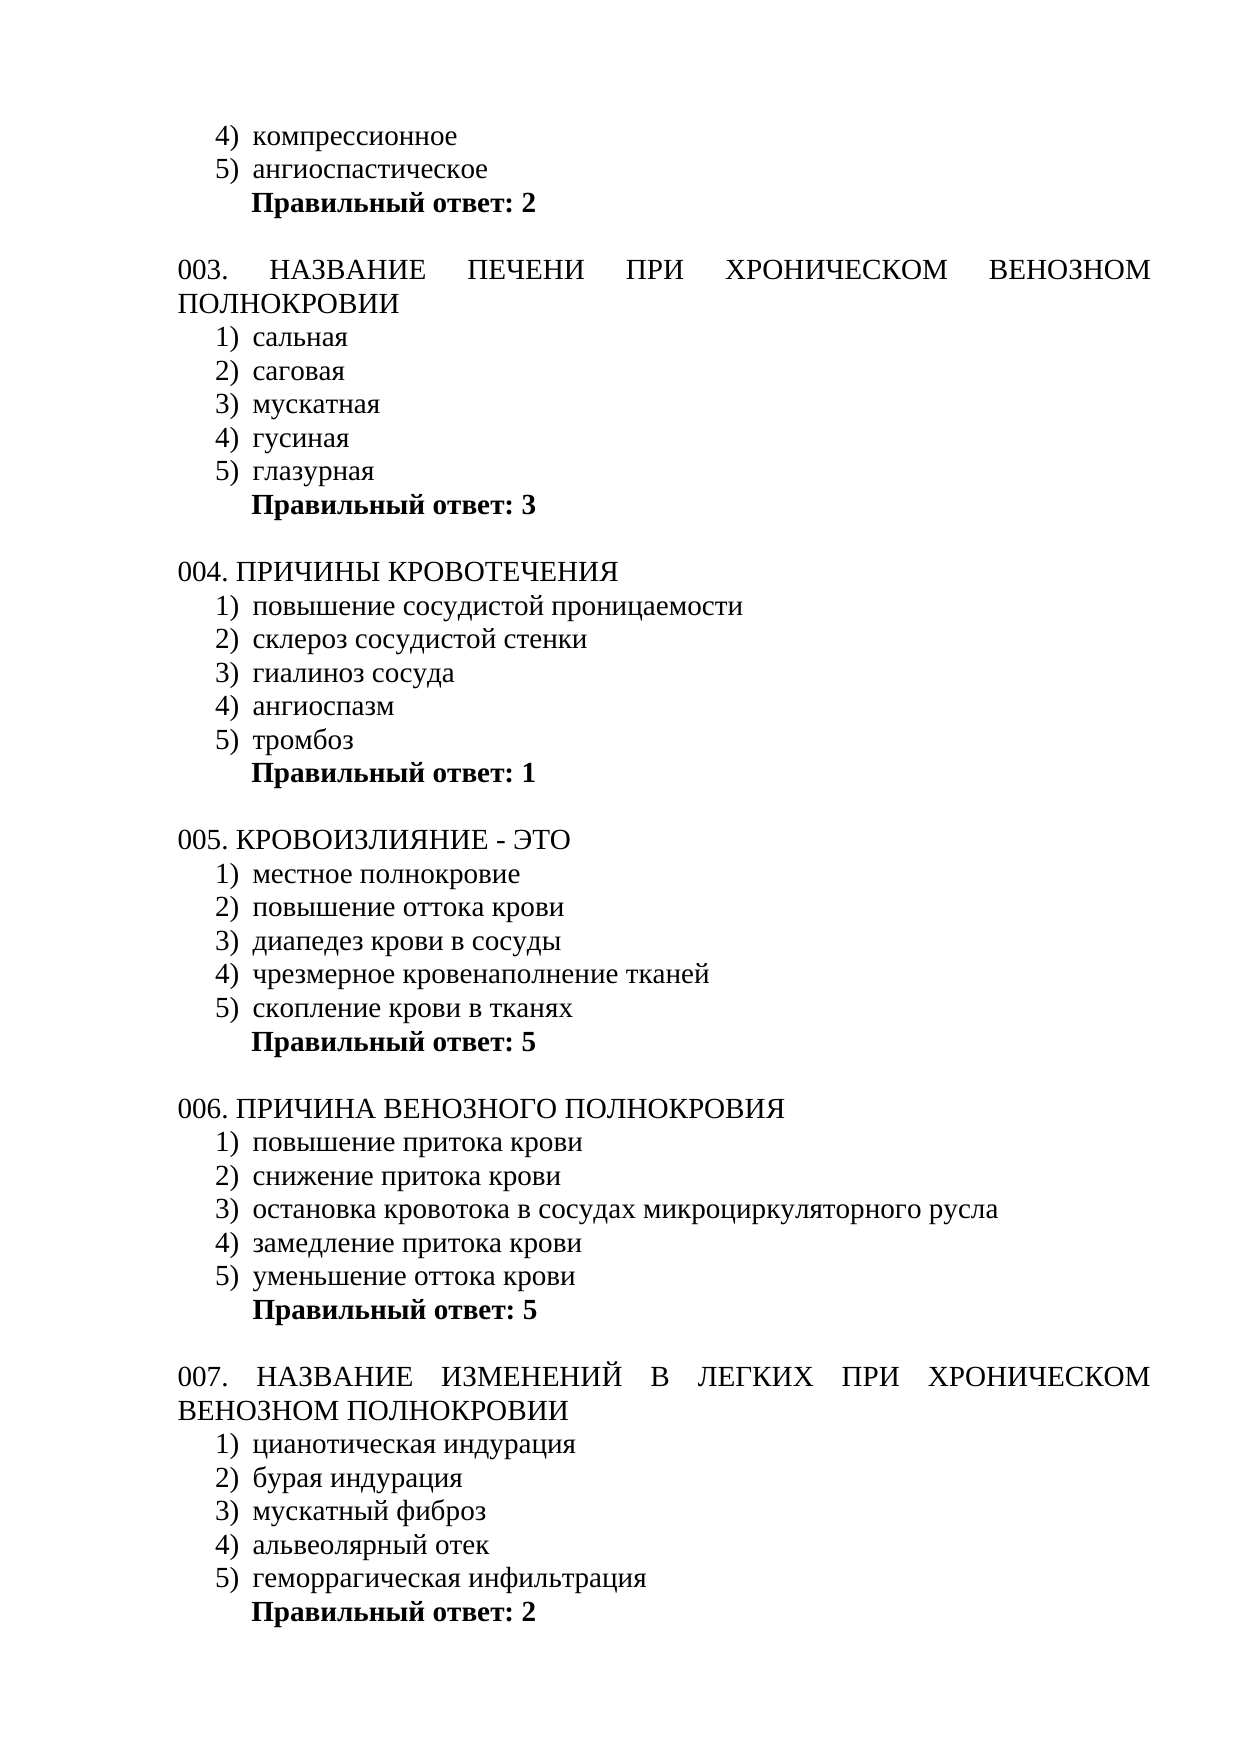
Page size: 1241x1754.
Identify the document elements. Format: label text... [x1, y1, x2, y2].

list цианотическая индурация [215, 1426, 1152, 1460]
list тромбоз [215, 722, 1152, 755]
list повышение сосудистой проницаемости [215, 588, 1152, 621]
list гусиная [215, 420, 1152, 453]
text 004. ПРИЧИНЫ КРОВОТЕЧЕНИЯ [177, 554, 1152, 588]
list мускатный фиброз [215, 1493, 1152, 1527]
list геморрагическая инфильтрация [215, 1560, 1152, 1594]
list уменьшение оттока крови [215, 1258, 1152, 1292]
text 007. НАЗВАНИЕ ИЗМЕНЕНИЙ В ЛЕГКИХ ПРИ ХРОНИЧЕСКОМ ВЕНОЗНОМ ПОЛНОКРОВИИ [177, 1359, 1152, 1426]
list повышение оттока крови [215, 889, 1152, 923]
text 006. ПРИЧИНА ВЕНОЗНОГО ПОЛНОКРОВИЯ [177, 1091, 1152, 1124]
text 005. КРОВОИЗЛИЯНИЕ - ЭТО [177, 822, 1152, 856]
text Правильный ответ: 1 [251, 755, 1152, 789]
text Правильный ответ: 5 [251, 1024, 1152, 1057]
text 003. НАЗВАНИЕ ПЕЧЕНИ ПРИ ХРОНИЧЕСКОМ ВЕНОЗНОМ ПОЛНОКРОВИИ [177, 252, 1152, 319]
list чрезмерное кровенаполнение тканей [215, 957, 1152, 990]
text Правильный ответ: 2 [251, 1594, 1152, 1627]
list склероз сосудистой стенки [215, 621, 1152, 655]
list местное полнокровие [215, 856, 1152, 889]
list компрессионное [215, 118, 1152, 152]
list снижение притока крови [215, 1158, 1152, 1191]
list альвеолярный отек [215, 1527, 1152, 1560]
list скопление крови в тканях [215, 990, 1152, 1024]
text Правильный ответ: 5 [252, 1292, 1152, 1326]
list бурая индурация [215, 1460, 1152, 1493]
text Правильный ответ: 3 [251, 487, 1152, 521]
text Правильный ответ: 2 [251, 185, 1152, 219]
list замедление притока крови [215, 1225, 1152, 1258]
list ангиоспастическое [215, 152, 1152, 185]
list ангиоспазм [215, 688, 1152, 722]
list сальная [215, 319, 1152, 353]
list мускатная [215, 386, 1152, 420]
list остановка кровотока в сосудах микроциркуляторного русла [215, 1191, 1152, 1225]
list повышение притока крови [215, 1124, 1152, 1158]
list диапедез крови в сосуды [215, 923, 1152, 957]
list саговая [215, 353, 1152, 386]
list гиалиноз сосуда [215, 655, 1152, 688]
list глазурная [215, 453, 1152, 487]
